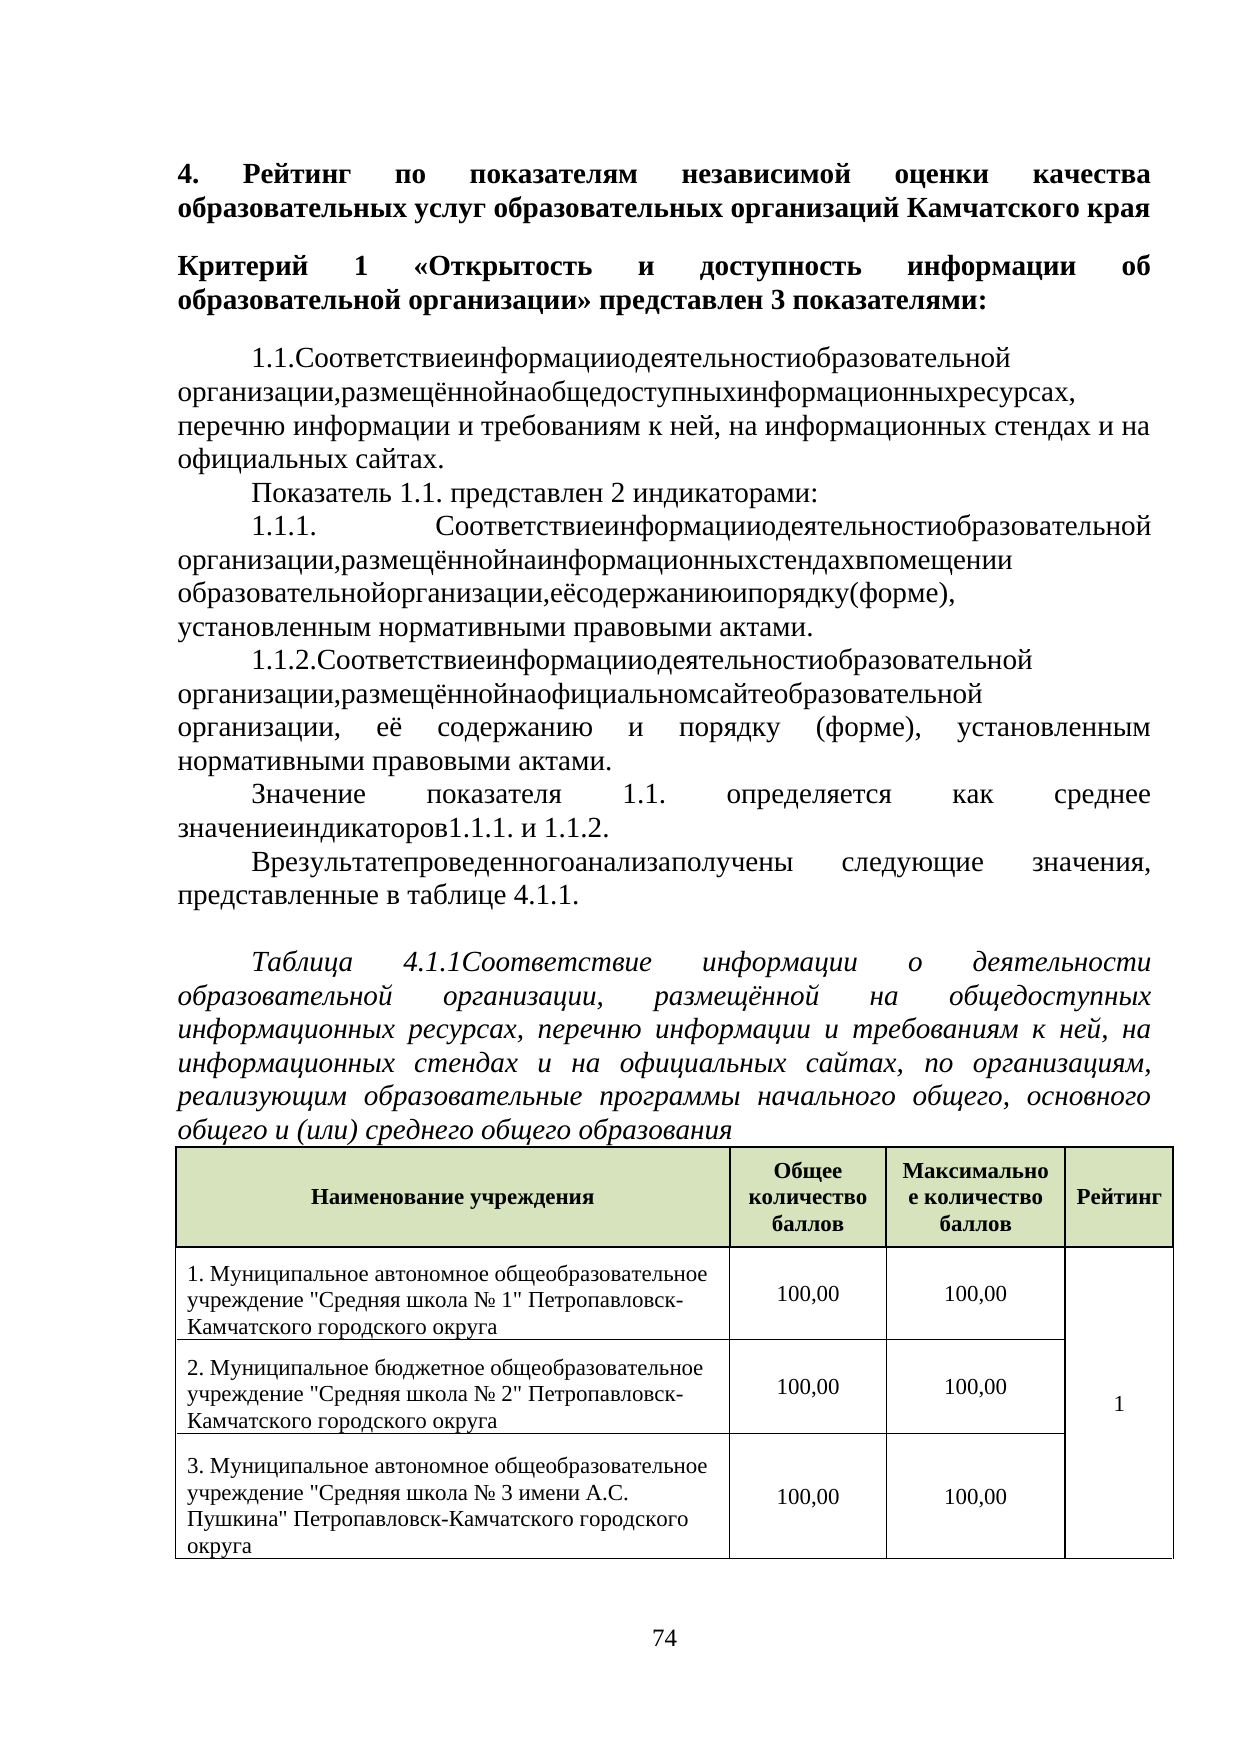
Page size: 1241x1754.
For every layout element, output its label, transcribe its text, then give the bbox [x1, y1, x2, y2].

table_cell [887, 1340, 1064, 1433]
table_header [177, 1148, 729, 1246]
text 1.1.2.Соответствиеинформацииодеятельностиобразовательной организации,размещённойнаофициальномсайтеобразовательной организации, её содержанию и порядку (форме), установленным нормативными правовыми актами. [177, 642, 1152, 777]
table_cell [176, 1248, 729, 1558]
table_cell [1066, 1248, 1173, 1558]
subtitle 4. Рейтинг по показателям независимой оценки качества образовательных услуг образовательных организаций Камчатского края [177, 156, 1152, 223]
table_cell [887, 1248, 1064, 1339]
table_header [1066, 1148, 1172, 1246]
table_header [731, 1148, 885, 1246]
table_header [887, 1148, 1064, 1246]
text 1.1.1. Соответствиеинформацииодеятельностиобразовательной организации,размещённойнаинформационныхстендахвпомещении образовательнойорганизации,еёсодержаниюипорядку(форме), установленным нормативными правовыми актами. [177, 508, 1152, 642]
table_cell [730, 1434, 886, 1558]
subtitle Критерий 1 «Открытость и доступность информации об образовательной организации» представлен 3 показателями: [177, 248, 1152, 316]
text Таблица 4.1.1Соответствие информации о деятельности образовательной организации, размещённой на общедоступных информационных ресурсах, перечню информации и требованиям к ней, на информационных стендах и на официальных сайтах, по организациям, реализующим образовательные программы начального общего, основного общего и (или) среднего общего образования [177, 944, 1152, 1146]
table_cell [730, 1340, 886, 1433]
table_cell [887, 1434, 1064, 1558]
text Значение показателя 1.1. определяется как среднее значениеиндикаторов1.1.1. и 1.1.2. [177, 777, 1152, 844]
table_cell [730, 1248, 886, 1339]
text 1.1.Соответствиеинформацииодеятельностиобразовательной организации,размещённойнаобщедоступныхинформационныхресурсах, перечню информации и требованиям к ней, на информационных стендах и на официальных сайтах. [177, 341, 1152, 475]
text Врезультатепроведенногоанализаполучены следующие значения, представленные в таблице 4.1.1. [177, 844, 1152, 911]
text Показатель 1.1. представлен 2 индикаторами: [177, 475, 1152, 508]
